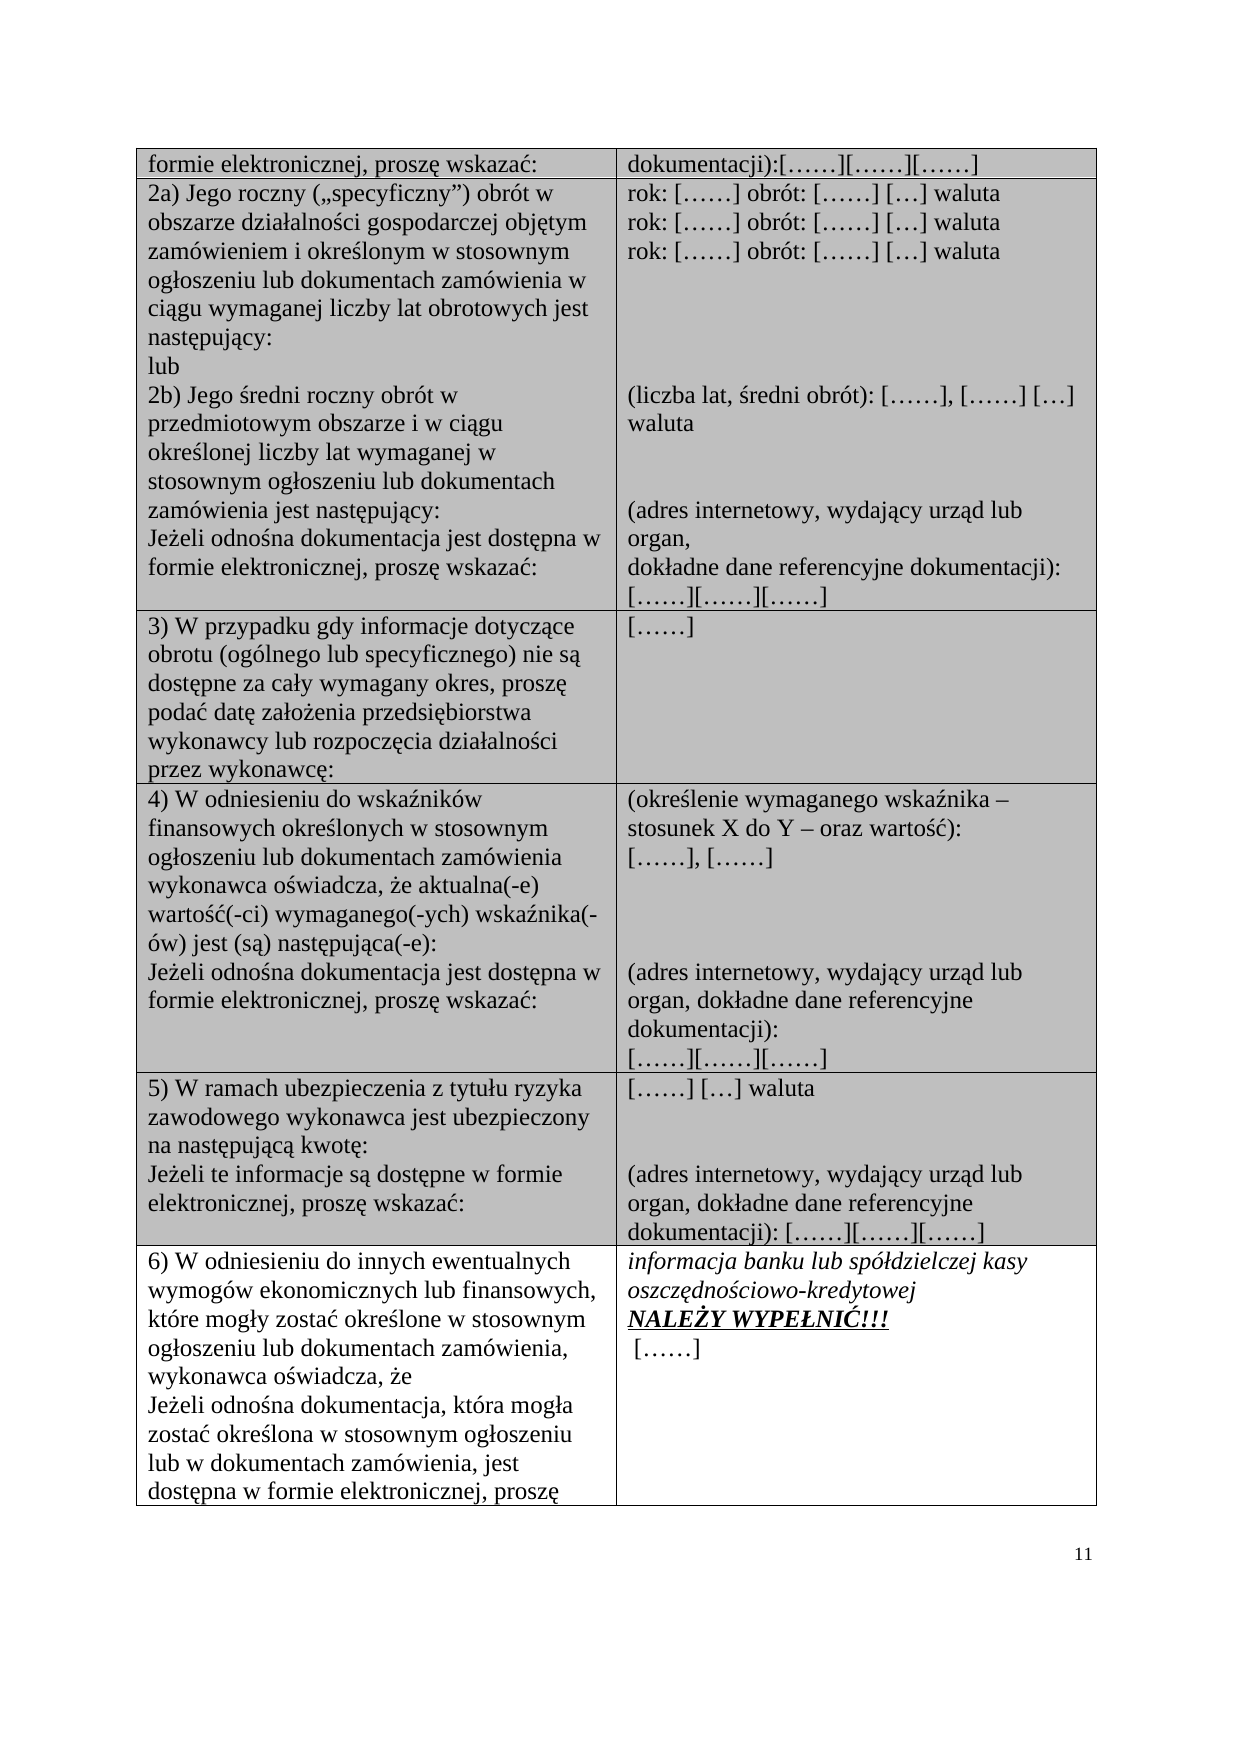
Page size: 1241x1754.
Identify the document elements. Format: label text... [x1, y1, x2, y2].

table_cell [617, 149, 1096, 177]
table_cell 2a) Jego roczny („specyficzny”) obrót w obszarze działalności gospodarczej objętym zamówieniem i określonym w stosownym ogłoszeniu lub dokumentach zamówienia w ciągu wymaganej liczby lat obrotowych jest następujący: lub 2b) Jego średni roczny obrót w przedmiotowym obszarze i w ciągu określonej liczby lat wymaganej w stosownym ogłoszeniu lub dokumentach zamówienia jest następujący: Jeżeli odnośna dokumentacja jest dostępna w formie elektronicznej, proszę wskazać: [137, 179, 616, 610]
table_cell [……] [617, 611, 1096, 783]
table_cell [……] […] waluta (adres internetowy, wydający urząd lub organ, dokładne dane referencyjne dokumentacji): [……][……][……] [617, 1073, 1096, 1245]
table_cell (określenie wymaganego wskaźnika – stosunek X do Y – oraz wartość): [……], [……] (adres internetowy, wydający urząd lub organ, dokładne dane referencyjne dokumentacji): [……][……][……] [617, 784, 1096, 1072]
table_cell 4) W odniesieniu do wskaźników finansowych określonych w stosownym ogłoszeniu lub dokumentach zamówienia wykonawca oświadcza, że aktualna(-e) wartość(-ci) wymaganego(-ych) wskaźnika(-ów) jest (są) następująca(-e): Jeżeli odnośna dokumentacja jest dostępna w formie elektronicznej, proszę wskazać: [137, 784, 616, 1072]
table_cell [617, 1246, 1096, 1505]
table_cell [137, 149, 616, 177]
table_cell 3) W przypadku gdy informacje dotyczące obrotu (ogólnego lub specyficznego) nie są dostępne za cały wymagany okres, proszę podać datę założenia przedsiębiorstwa wykonawcy lub rozpoczęcia działalności przez wykonawcę: [137, 611, 616, 783]
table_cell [137, 1246, 616, 1505]
table_cell 5) W ramach ubezpieczenia z tytułu ryzyka zawodowego wykonawca jest ubezpieczony na następującą kwotę: Jeżeli te informacje są dostępne w formie elektronicznej, proszę wskazać: [137, 1073, 616, 1245]
